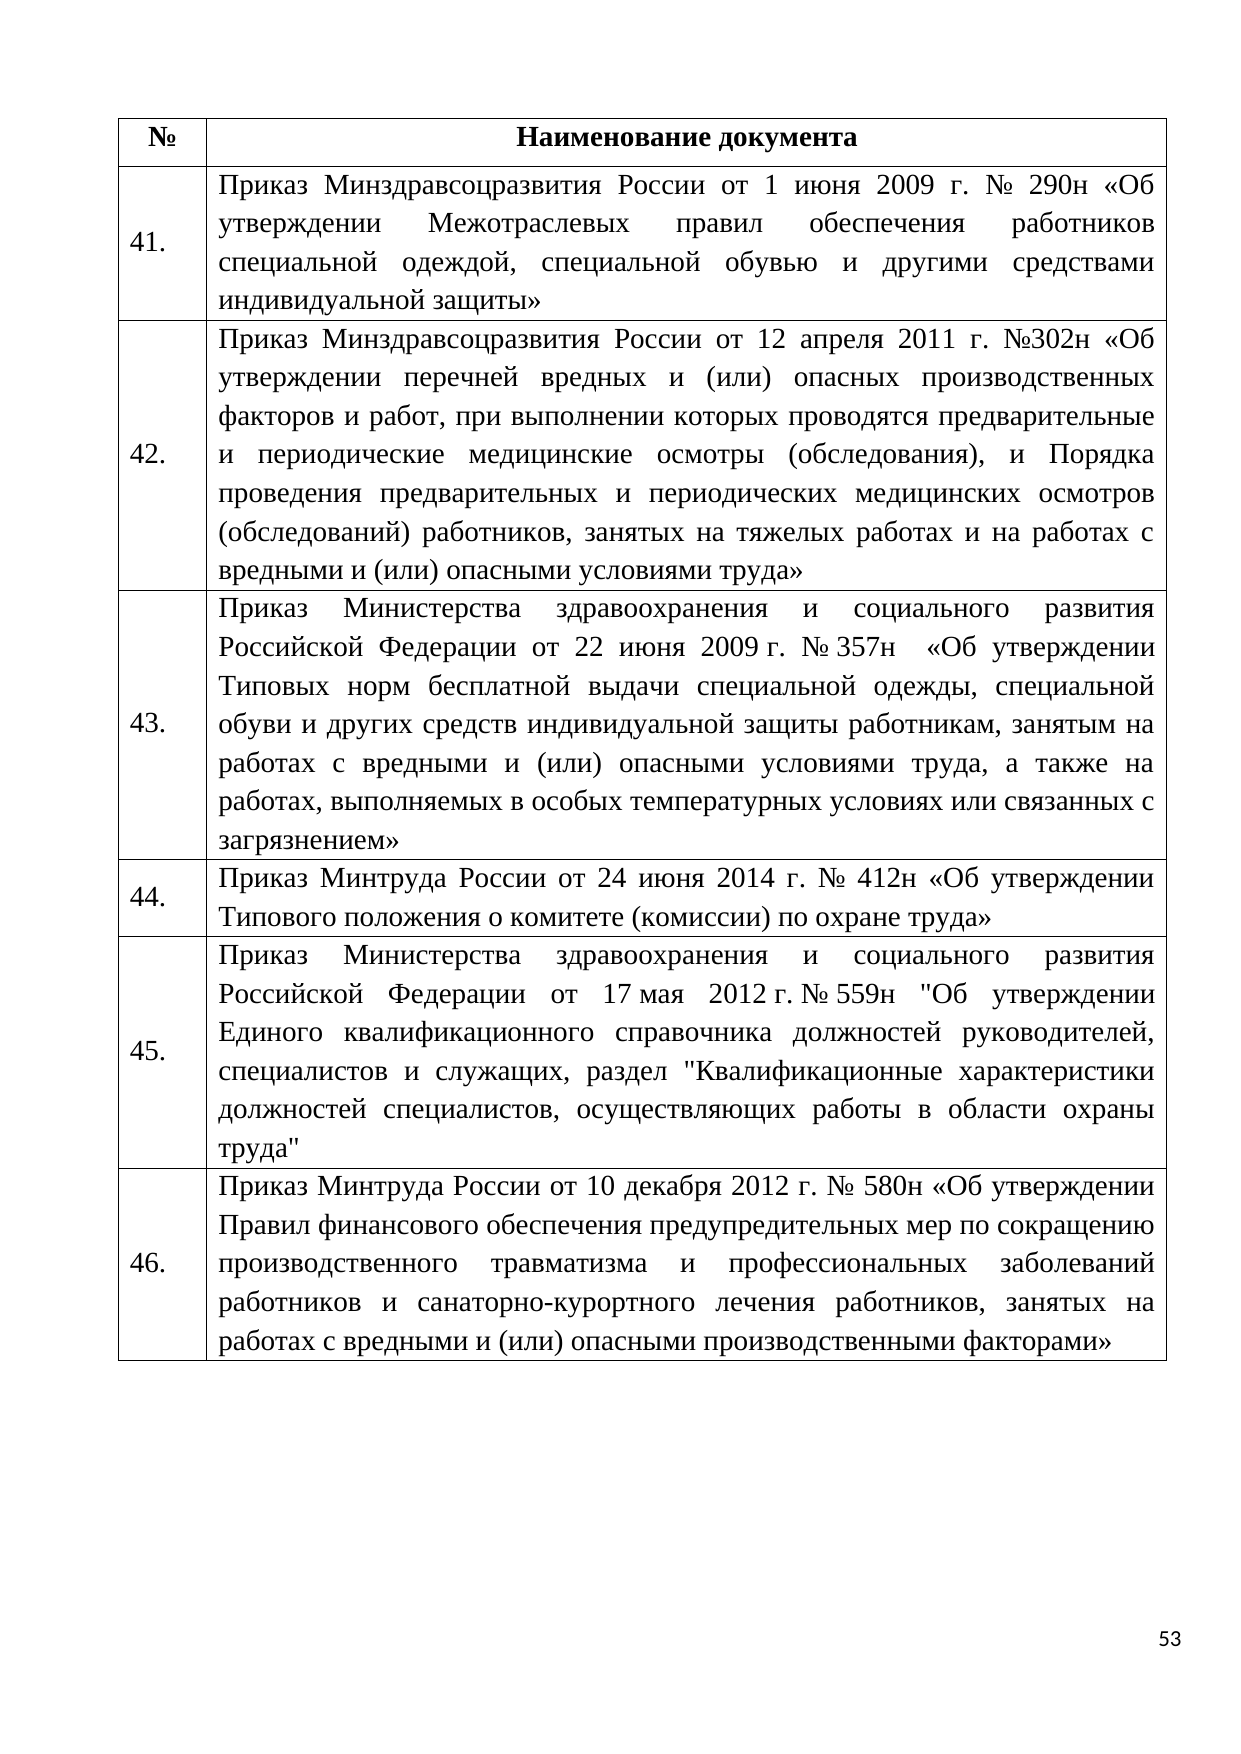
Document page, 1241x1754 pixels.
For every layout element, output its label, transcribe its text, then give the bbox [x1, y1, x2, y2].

table_cell Приказ Минздравсоцразвития России от 12 апреля 2011 г. №302н «Об утверждении перечней вредных и (или) опасных производственных факторов и работ, при выполнении которых проводятся предварительные и периодические медицинские осмотры (обследования), и Порядка проведения предварительных и периодических медицинских осмотров (обследований) работников, занятых на тяжелых работах и на работах с вредными и (или) опасными условиями труда» [207, 321, 1166, 589]
table_cell Приказ Минтруда России от 24 июня 2014 г. № 412н «Об утверждении Типового положения о комитете (комиссии) по охране труда» [207, 860, 1166, 936]
table_cell [119, 591, 206, 859]
table_cell Приказ Министерства здравоохранения и социального развития Российской Федерации от 17 мая 2012 г. № 559н "Об утверждении Единого квалификационного справочника должностей руководителей, специалистов и служащих, раздел "Квалификационные характеристики должностей специалистов, осуществляющих работы в области охраны труда" [207, 937, 1166, 1167]
table_cell [119, 321, 206, 589]
table_cell [119, 937, 206, 1167]
table_cell Приказ Министерства здравоохранения и социального развития Российской Федерации от 22 июня 2009 г. № 357н «Об утверждении Типовых норм бесплатной выдачи специальной одежды, специальной обуви и других средств индивидуальной защиты работникам, занятым на работах с вредными и (или) опасными условиями труда, а также на работах, выполняемых в особых температурных условиях или связанных с загрязнением» [207, 591, 1166, 859]
table_cell Приказ Минтруда России от 10 декабря 2012 г. № 580н «Об утверждении Правил финансового обеспечения предупредительных мер по сокращению производственного травматизма и профессиональных заболеваний работников и санаторно-курортного лечения работников, занятых на работах с вредными и (или) опасными производственными факторами» [207, 1169, 1166, 1360]
table_cell [119, 860, 206, 936]
table_cell [119, 1169, 206, 1360]
table_header Наименование документа [207, 119, 1166, 166]
table_cell [119, 167, 206, 320]
table_header № [119, 119, 206, 166]
table_cell Приказ Минздравсоцразвития России от 1 июня 2009 г. № 290н «Об утверждении Межотраслевых правил обеспечения работников специальной одеждой, специальной обувью и другими средствами индивидуальной защиты» [207, 167, 1166, 320]
